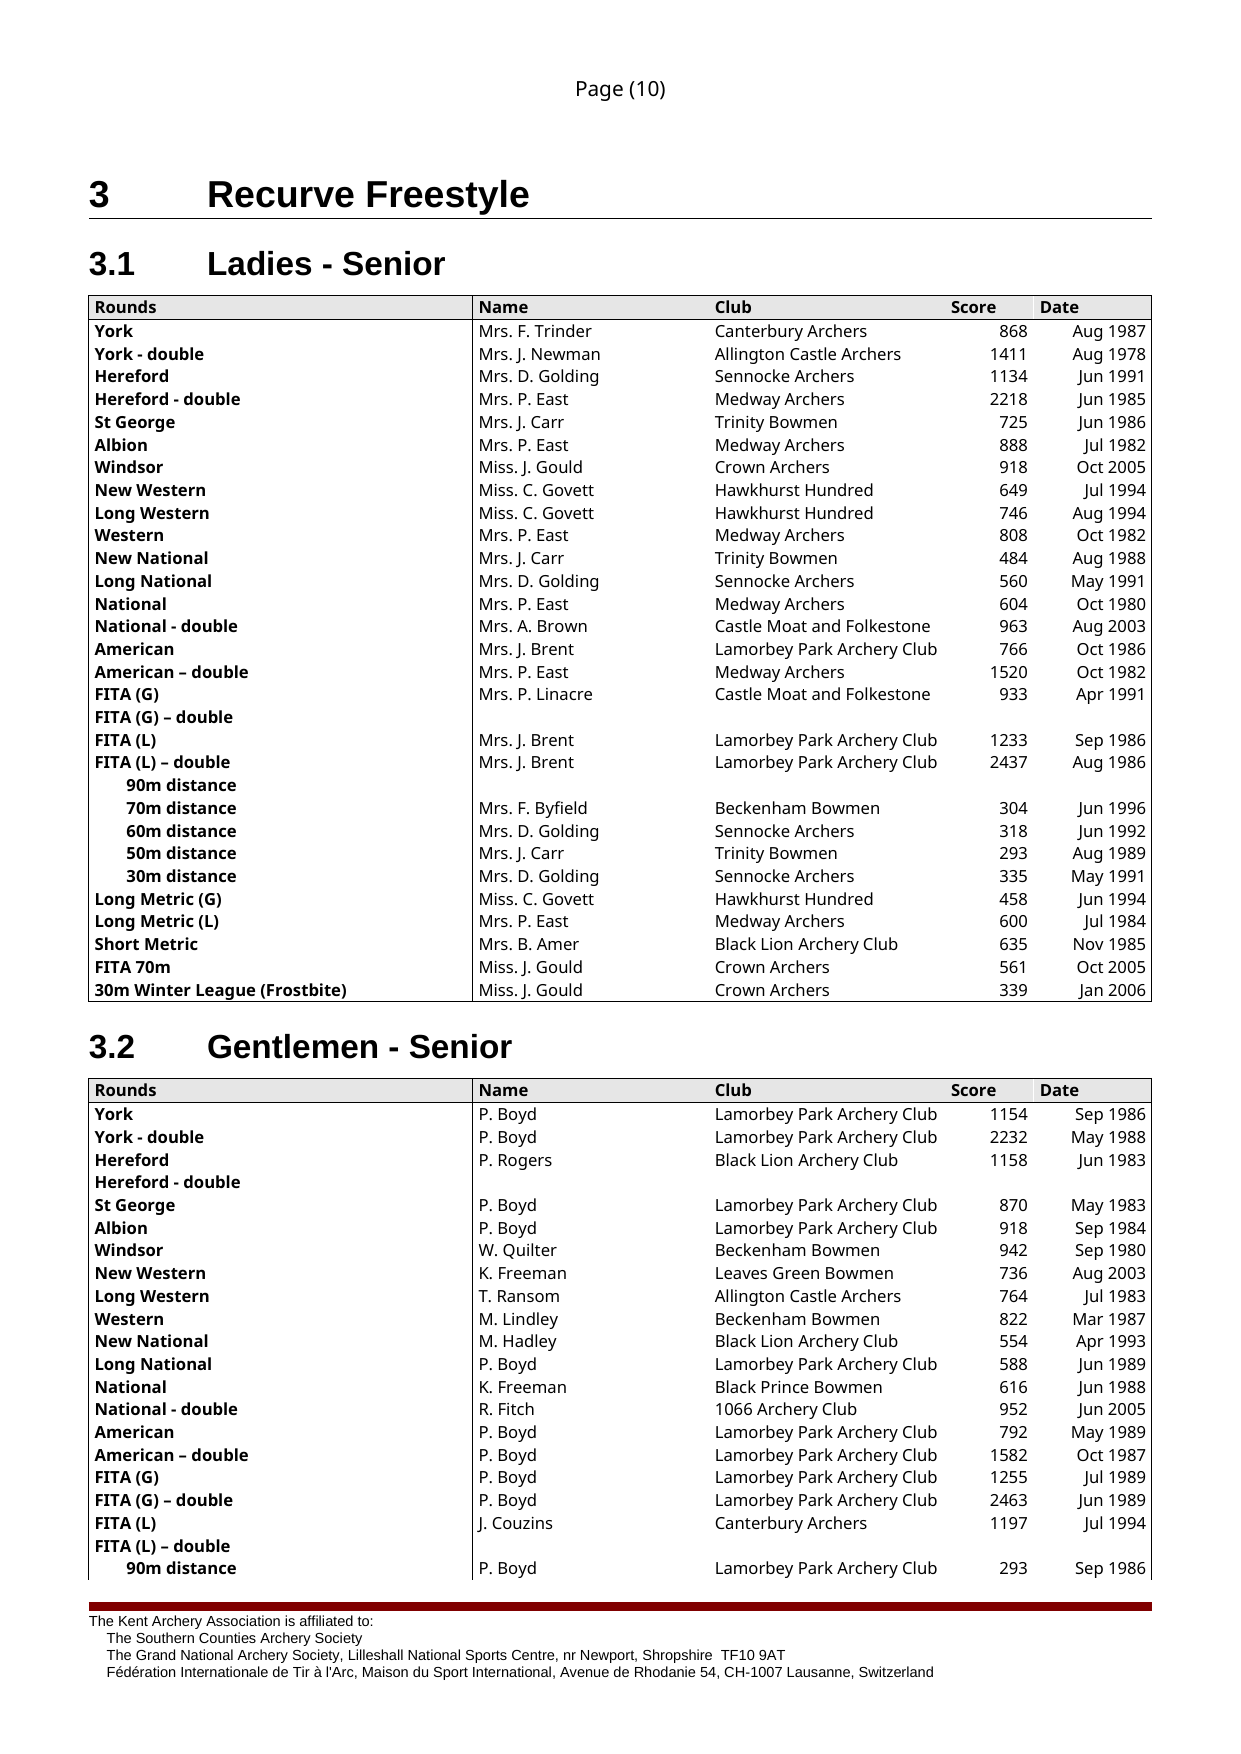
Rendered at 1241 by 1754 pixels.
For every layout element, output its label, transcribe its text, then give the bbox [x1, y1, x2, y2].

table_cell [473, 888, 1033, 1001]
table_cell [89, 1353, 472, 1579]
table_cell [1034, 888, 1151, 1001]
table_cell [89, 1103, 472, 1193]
subtitle Gentlemen - Senior [89, 1027, 1152, 1065]
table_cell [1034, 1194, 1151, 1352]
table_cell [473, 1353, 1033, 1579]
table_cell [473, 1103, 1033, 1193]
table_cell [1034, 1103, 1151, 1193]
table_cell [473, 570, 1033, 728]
subtitle Recurve Freestyle [89, 173, 1152, 218]
table_header Club [709, 296, 945, 319]
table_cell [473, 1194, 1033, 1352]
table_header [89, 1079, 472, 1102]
table_header Score [945, 296, 1033, 319]
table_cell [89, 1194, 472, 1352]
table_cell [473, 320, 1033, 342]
table_header Date [1034, 296, 1151, 319]
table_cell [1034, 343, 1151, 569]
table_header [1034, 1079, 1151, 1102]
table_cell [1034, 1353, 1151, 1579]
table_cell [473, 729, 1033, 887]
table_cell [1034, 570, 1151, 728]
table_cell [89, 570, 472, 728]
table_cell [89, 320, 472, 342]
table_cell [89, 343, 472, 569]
table_header Rounds [89, 296, 472, 319]
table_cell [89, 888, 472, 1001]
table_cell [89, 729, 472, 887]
table_header Name [473, 296, 709, 319]
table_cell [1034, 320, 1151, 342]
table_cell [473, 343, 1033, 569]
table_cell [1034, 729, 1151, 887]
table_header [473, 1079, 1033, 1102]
subtitle Ladies - Senior [89, 244, 1152, 282]
